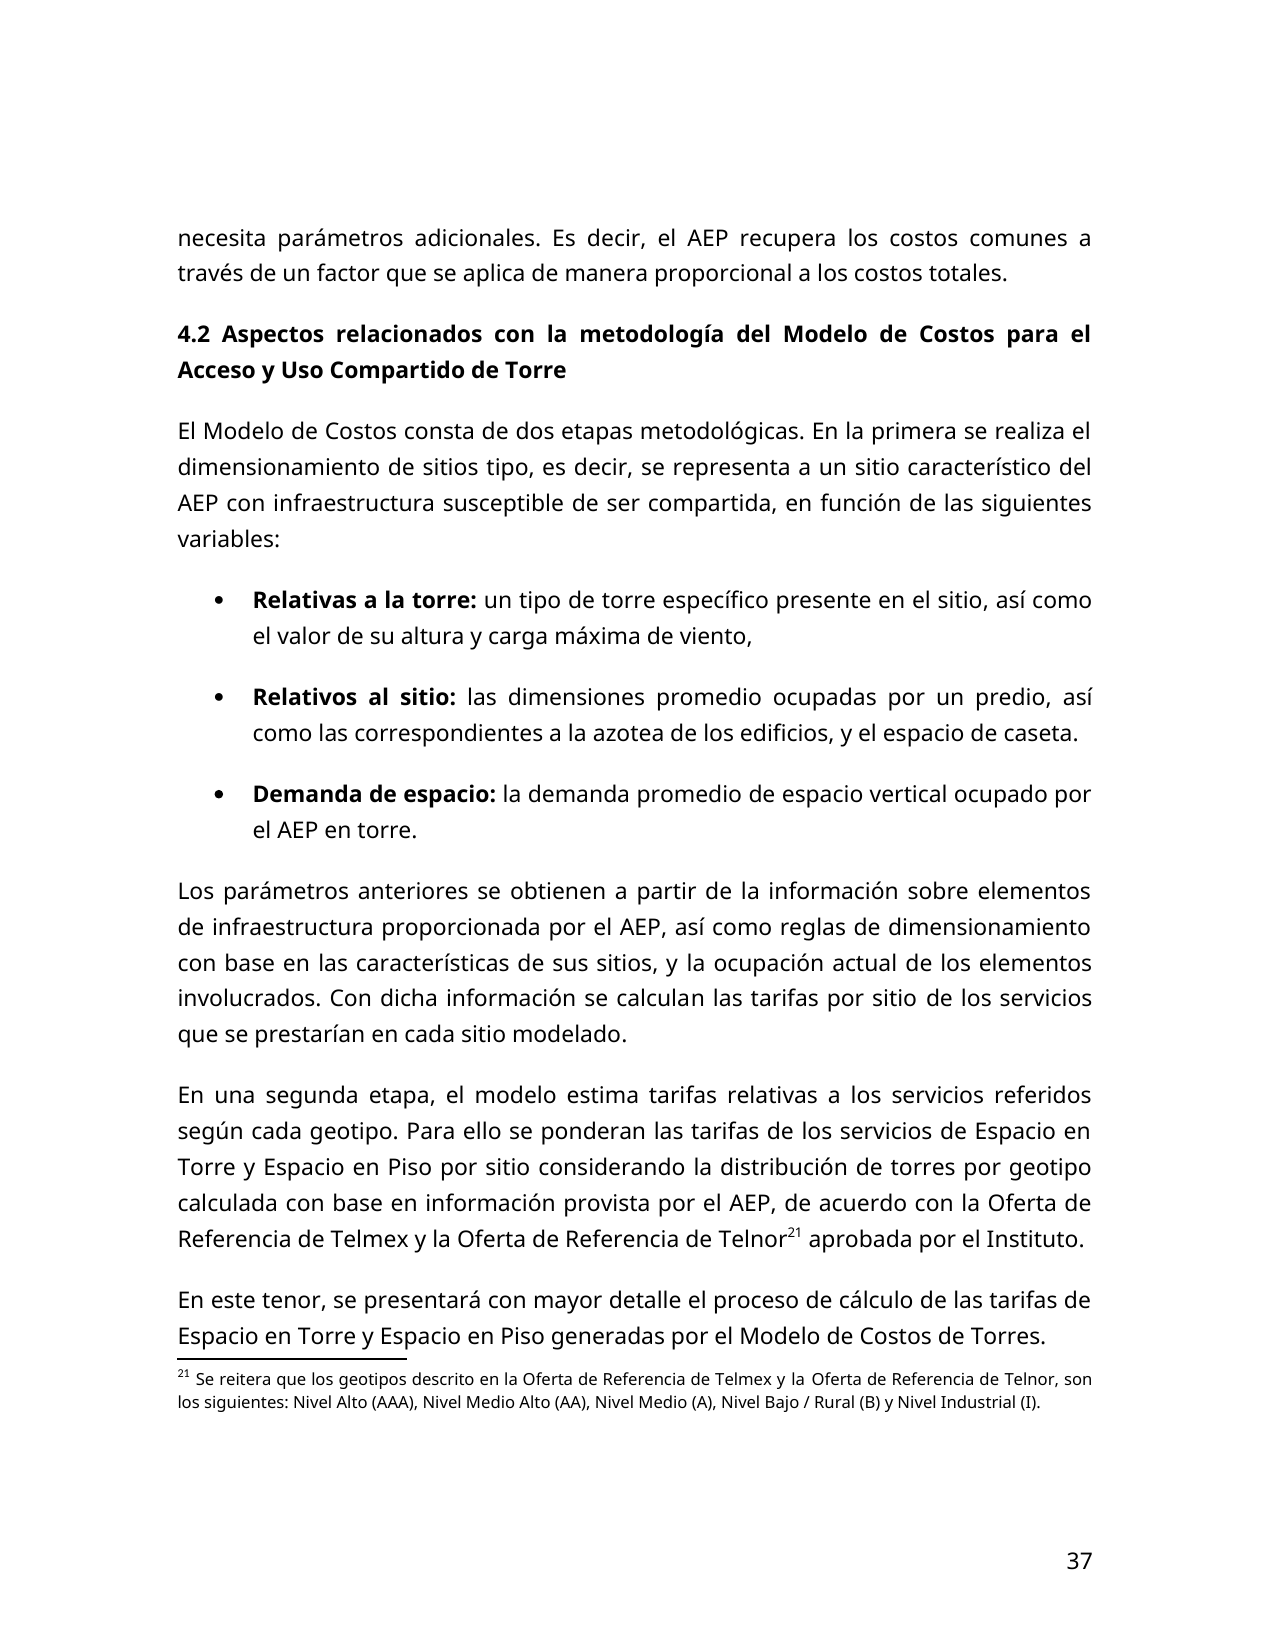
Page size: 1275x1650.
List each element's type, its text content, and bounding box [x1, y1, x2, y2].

text En este tenor, se presentará con mayor detalle el proceso de cálculo de las tarifas de Espacio en Torre y Espacio en Piso generadas por el Modelo de Costos de Torres. [177, 1284, 1092, 1351]
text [177, 221, 1092, 289]
list Relativos al sitio: las dimensiones promedio ocupadas por un predio, así como las correspondientes a la azotea de los edificios, y el espacio de caseta. [215, 681, 1092, 748]
text 4.2 Aspectos relacionados con la metodología del Modelo de Costos para el Acceso y Uso Compartido de Torre [177, 318, 1092, 386]
list Demanda de espacio: la demanda promedio de espacio vertical ocupado por el AEP en torre. [215, 778, 1092, 845]
text El Modelo de Costos consta de dos etapas metodológicas. En la primera se realiza el dimensionamiento de sitios tipo, es decir, se representa a un sitio característico del AEP con infraestructura susceptible de ser compartida, en función de las siguientes variables: [177, 415, 1092, 554]
text Los parámetros anteriores se obtienen a partir de la información sobre elementos de infraestructura proporcionada por el AEP, así como reglas de dimensionamiento con base en las características de sus sitios, y la ocupación actual de los elementos involucrados. Con dicha información se calculan las tarifas por sitio de los servicios que se prestarían en cada sitio modelado. [177, 874, 1092, 1049]
list Relativas a la torre: un tipo de torre específico presente en el sitio, así como el valor de su altura y carga máxima de viento, [215, 584, 1092, 651]
text En una segunda etapa, el modelo estima tarifas relativas a los servicios referidos según cada geotipo. Para ello se ponderan las tarifas de los servicios de Espacio en Torre y Espacio en Piso por sitio considerando la distribución de torres por geotipo calculada con base en información provista por el AEP, de acuerdo con la Oferta de Referencia de Telmex y la Oferta de Referencia de Telnor aprobada por el Instituto. [177, 1079, 1092, 1254]
